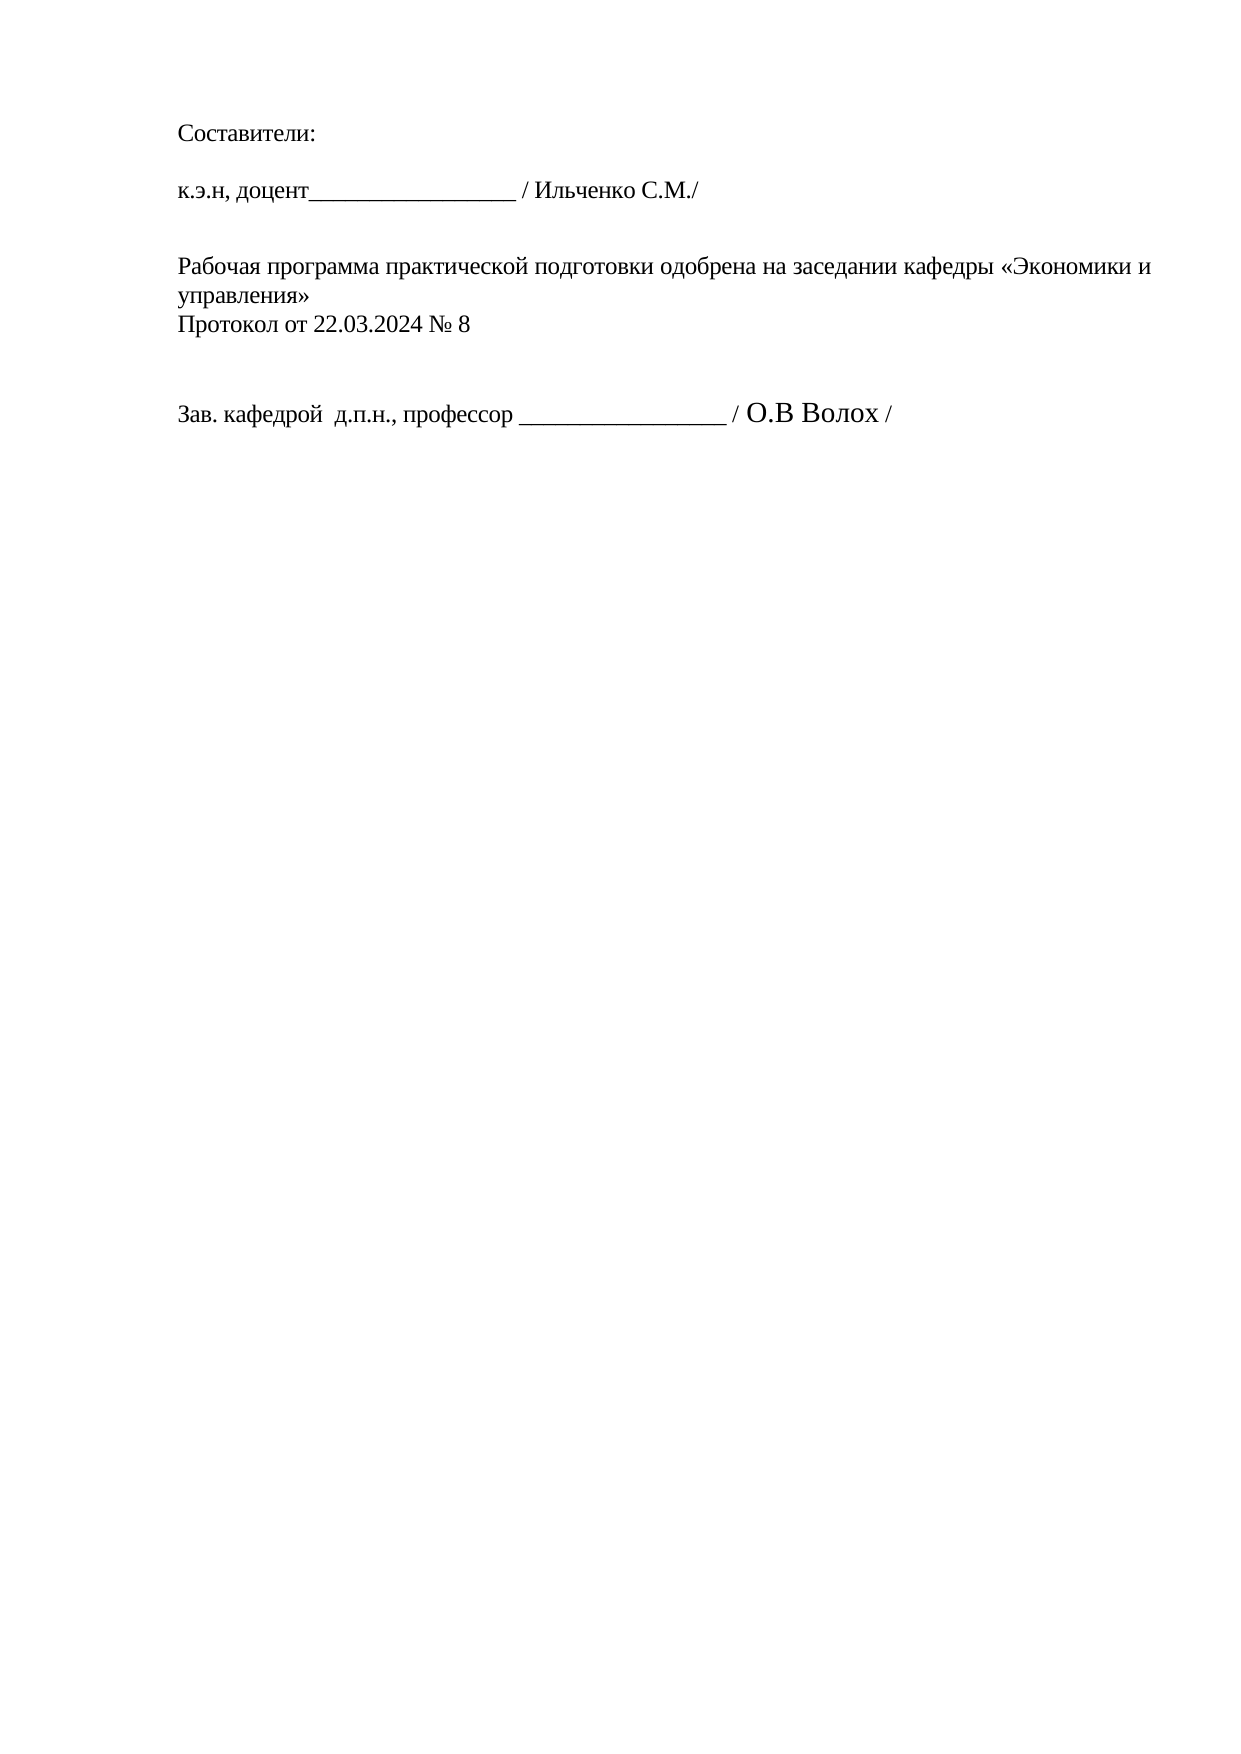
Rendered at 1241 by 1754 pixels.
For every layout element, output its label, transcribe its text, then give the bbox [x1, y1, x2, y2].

text Зав. кафедрой д.п.н., профессор _________________ / О.В Волох / [177, 395, 1152, 429]
text Рабочая программа практической подготовки одобрена на заседании кафедры «Экономики и управления» [177, 251, 1152, 309]
text Составители: [177, 118, 1152, 147]
text к.э.н, доцент_________________ / Ильченко С.М./ [177, 176, 1152, 204]
text Протокол от 22.03.2024 № 8 [177, 309, 1152, 338]
